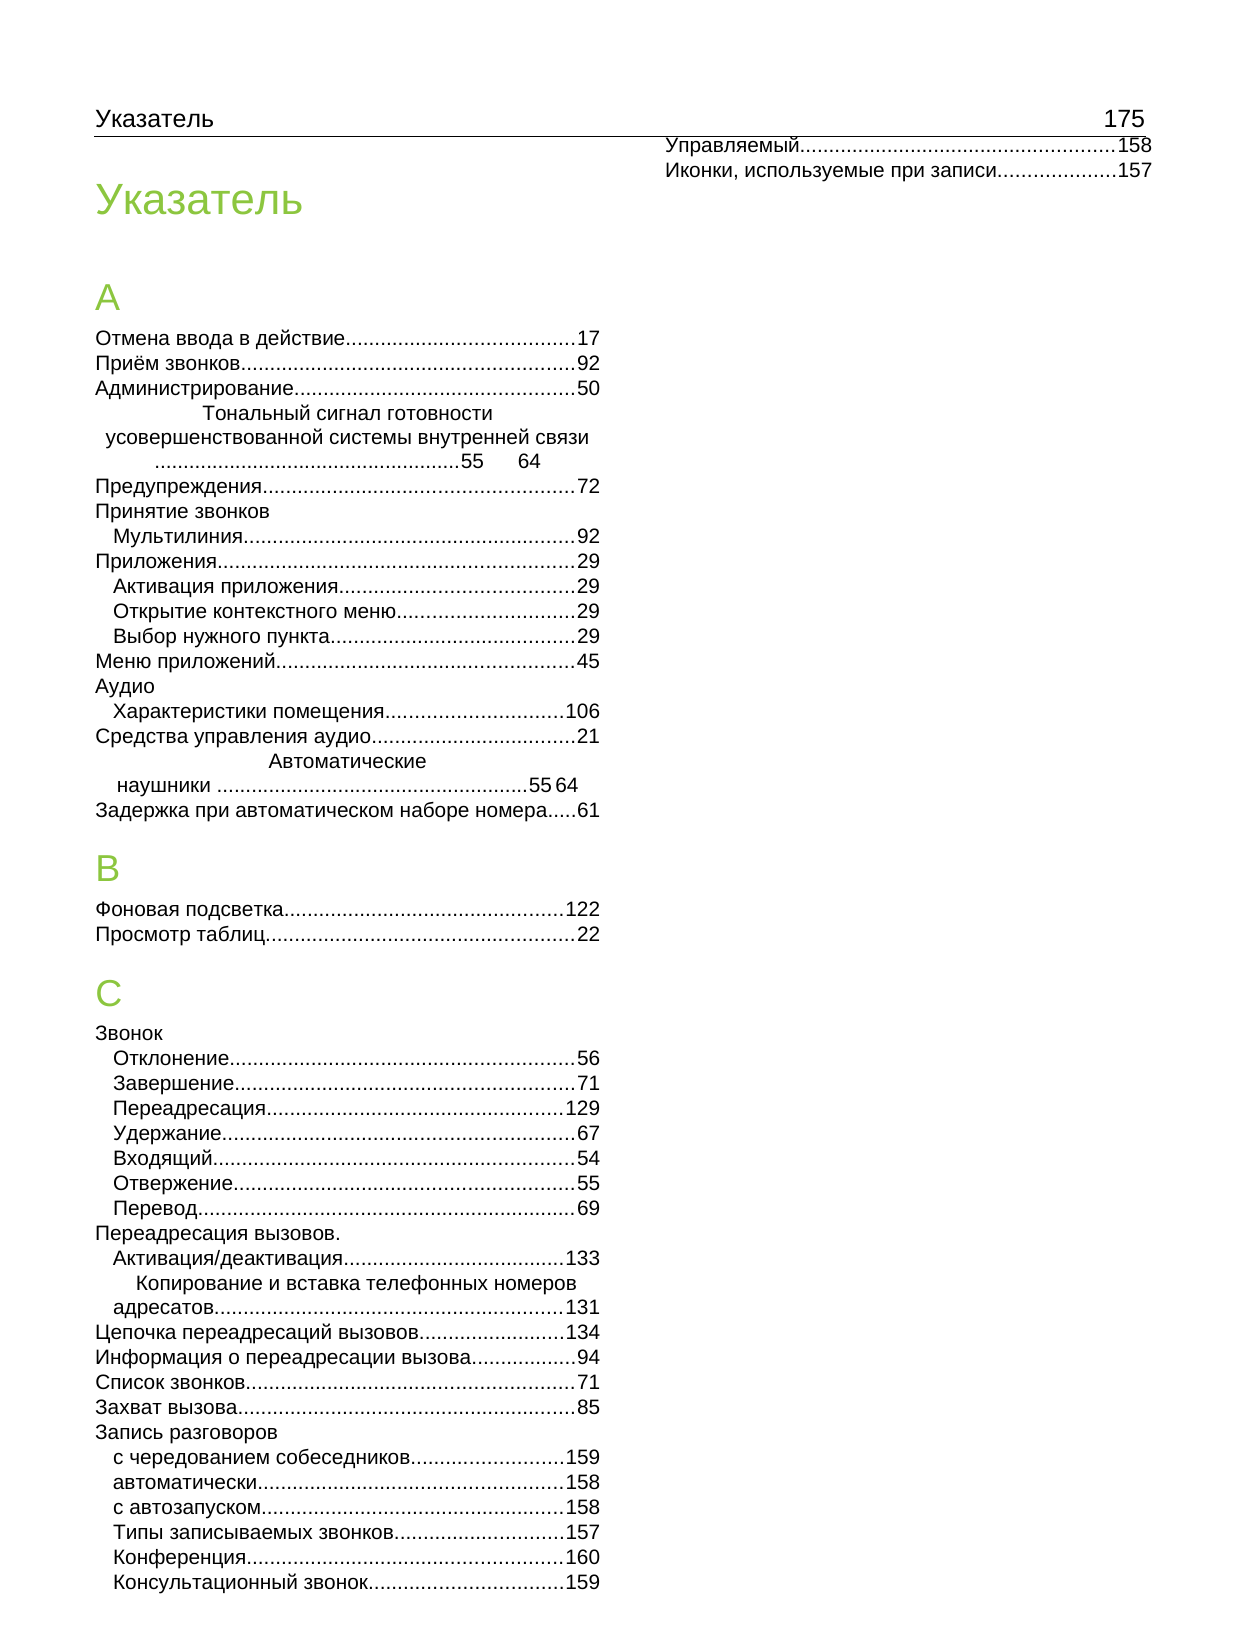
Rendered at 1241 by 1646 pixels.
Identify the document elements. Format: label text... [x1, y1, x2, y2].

text Удержание 67 [113, 1121, 600, 1145]
text Отвержение 55 [112, 1171, 600, 1195]
text Активация приложения 29 [112, 573, 600, 597]
text Приложения 29 [95, 548, 600, 572]
text Отмена ввода в действие 17 [95, 326, 600, 349]
text Запись разговоров [95, 1420, 600, 1444]
text Предупреждения 72 [95, 473, 600, 497]
text Захват вызова 85 [95, 1395, 600, 1419]
text Автоматические наушники ......................................................55 64 [95, 748, 600, 796]
text Завершение 71 [113, 1071, 600, 1095]
text Фоновая подсветка 122 [95, 897, 600, 921]
text Характеристики помещения 106 [112, 698, 600, 722]
text Тональный сигнал готовности усовершенствованной системы внутренней связи .....................................................55 64 [95, 401, 600, 472]
text Перевод 69 [112, 1196, 600, 1220]
text Активация/деактивация 133 [112, 1246, 600, 1270]
text Управляемый 158 [658, 133, 1159, 157]
text Звонок [95, 1021, 600, 1045]
text Конференция 160 [113, 1545, 600, 1569]
text Принятие звонков [95, 498, 600, 522]
text Переадресация 129 [112, 1096, 600, 1120]
text Цепочка переадресаций вызовов 134 [95, 1320, 600, 1344]
text Список звонков 71 [95, 1370, 600, 1394]
text автоматически 158 [113, 1470, 600, 1494]
text Типы записываемых звонков 157 [113, 1520, 600, 1544]
text A [95, 275, 600, 318]
text с автозапуском 158 [113, 1495, 600, 1519]
text Меню приложений 45 [94, 648, 600, 672]
text Отклонение 56 [112, 1046, 600, 1070]
subtitle Указатель [95, 173, 600, 224]
text Задержка при автоматическом наборе номера 61 [95, 797, 600, 821]
text Просмотр таблиц 22 [95, 922, 600, 946]
text Открытие контекстного меню 29 [112, 598, 600, 622]
text Администрирование 50 [95, 376, 600, 399]
text Копирование и вставка телефонных номеров адресатов 131 [112, 1271, 600, 1319]
text Приём звонков 92 [95, 351, 600, 374]
text Входящий 54 [112, 1146, 600, 1170]
text Иконки, используемые при записи 157 [658, 158, 1159, 182]
text Переадресация вызовов. [95, 1221, 600, 1245]
text Мультилиния 92 [112, 523, 600, 547]
text Выбор нужного пункта 29 [112, 623, 600, 647]
text Средства управления аудио 21 [95, 723, 600, 747]
text Консультационный звонок 159 [112, 1570, 600, 1594]
text Аудио [95, 673, 600, 697]
text Информация о переадресации вызова 94 [95, 1345, 600, 1369]
text с чередованием собеседников 159 [113, 1445, 600, 1469]
subtitle Указатель 175 [95, 104, 1159, 132]
text C [95, 971, 600, 1014]
text B [95, 846, 600, 889]
